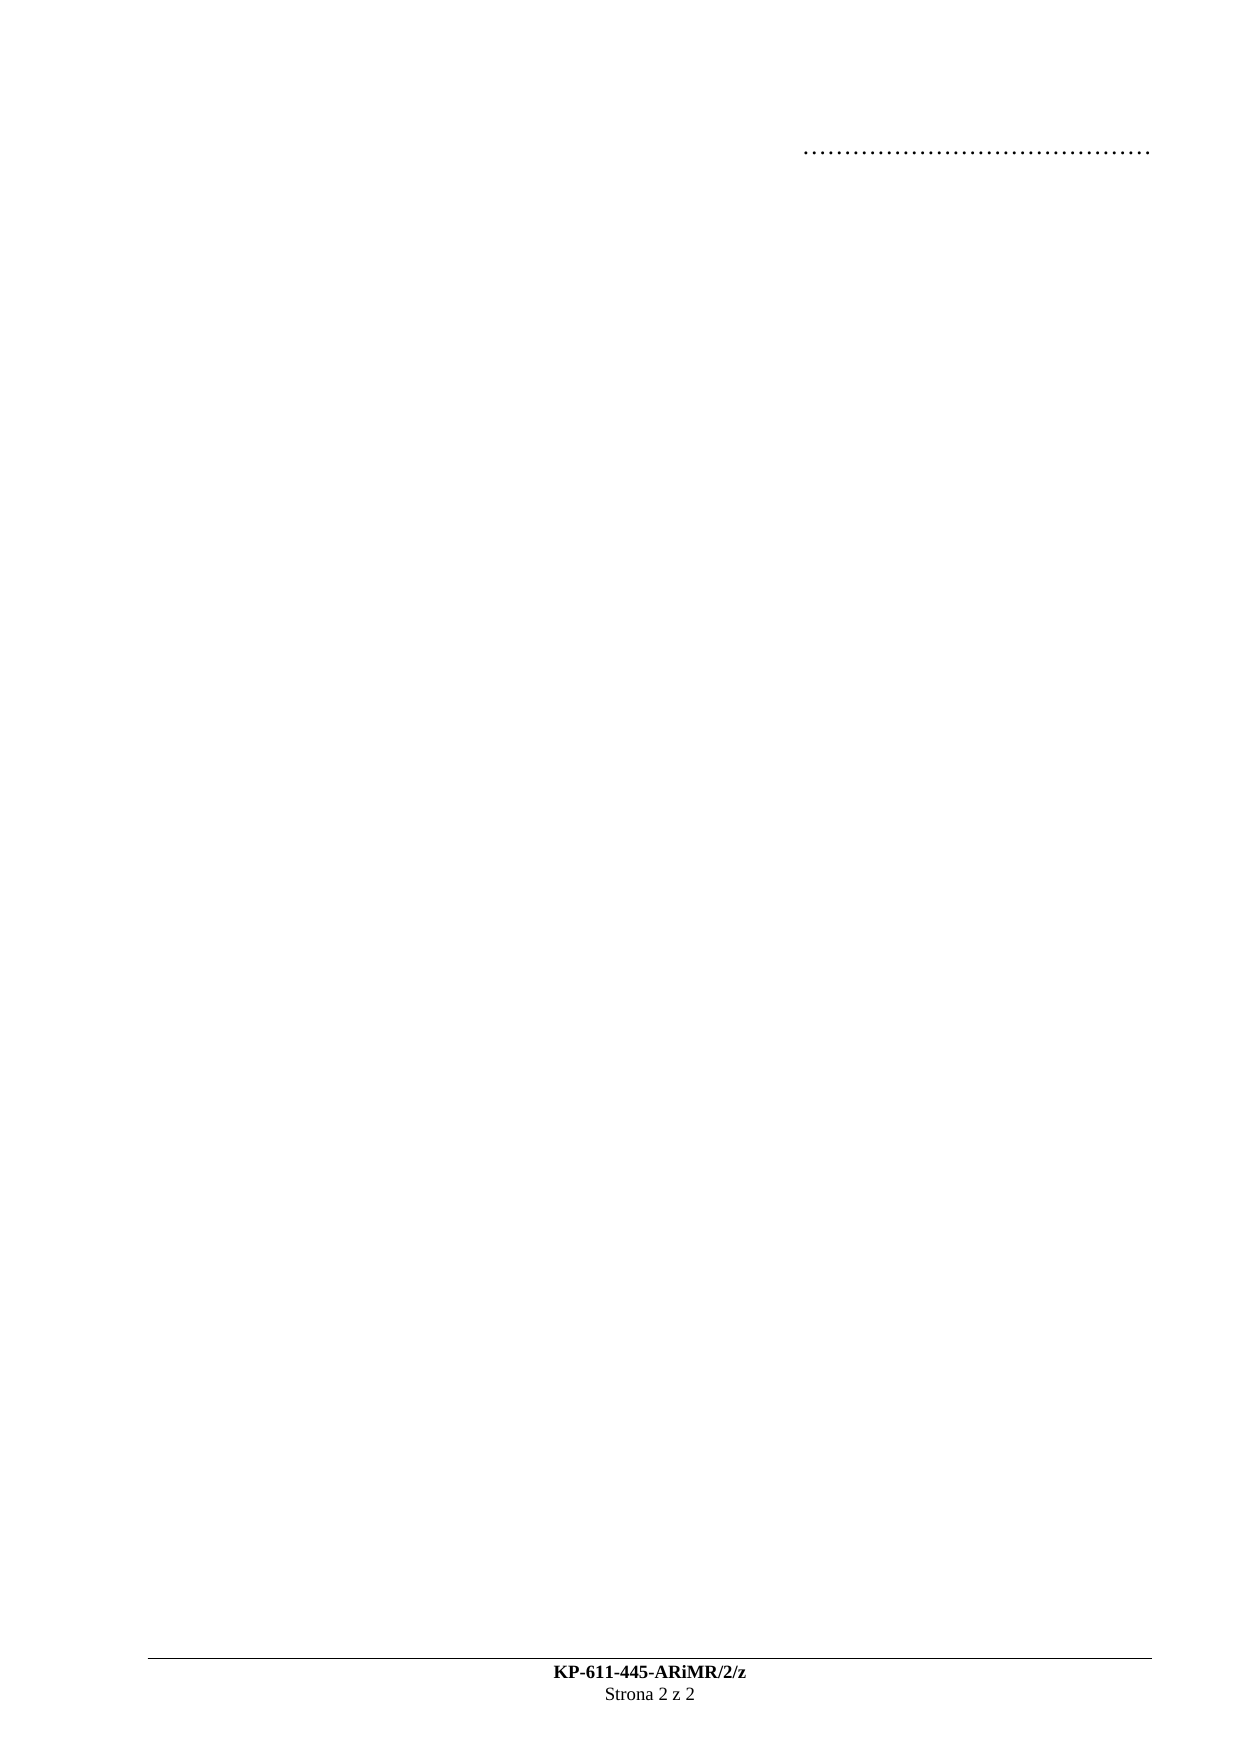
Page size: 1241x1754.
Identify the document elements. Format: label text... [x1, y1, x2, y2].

text …………………………………… [148, 131, 1152, 160]
